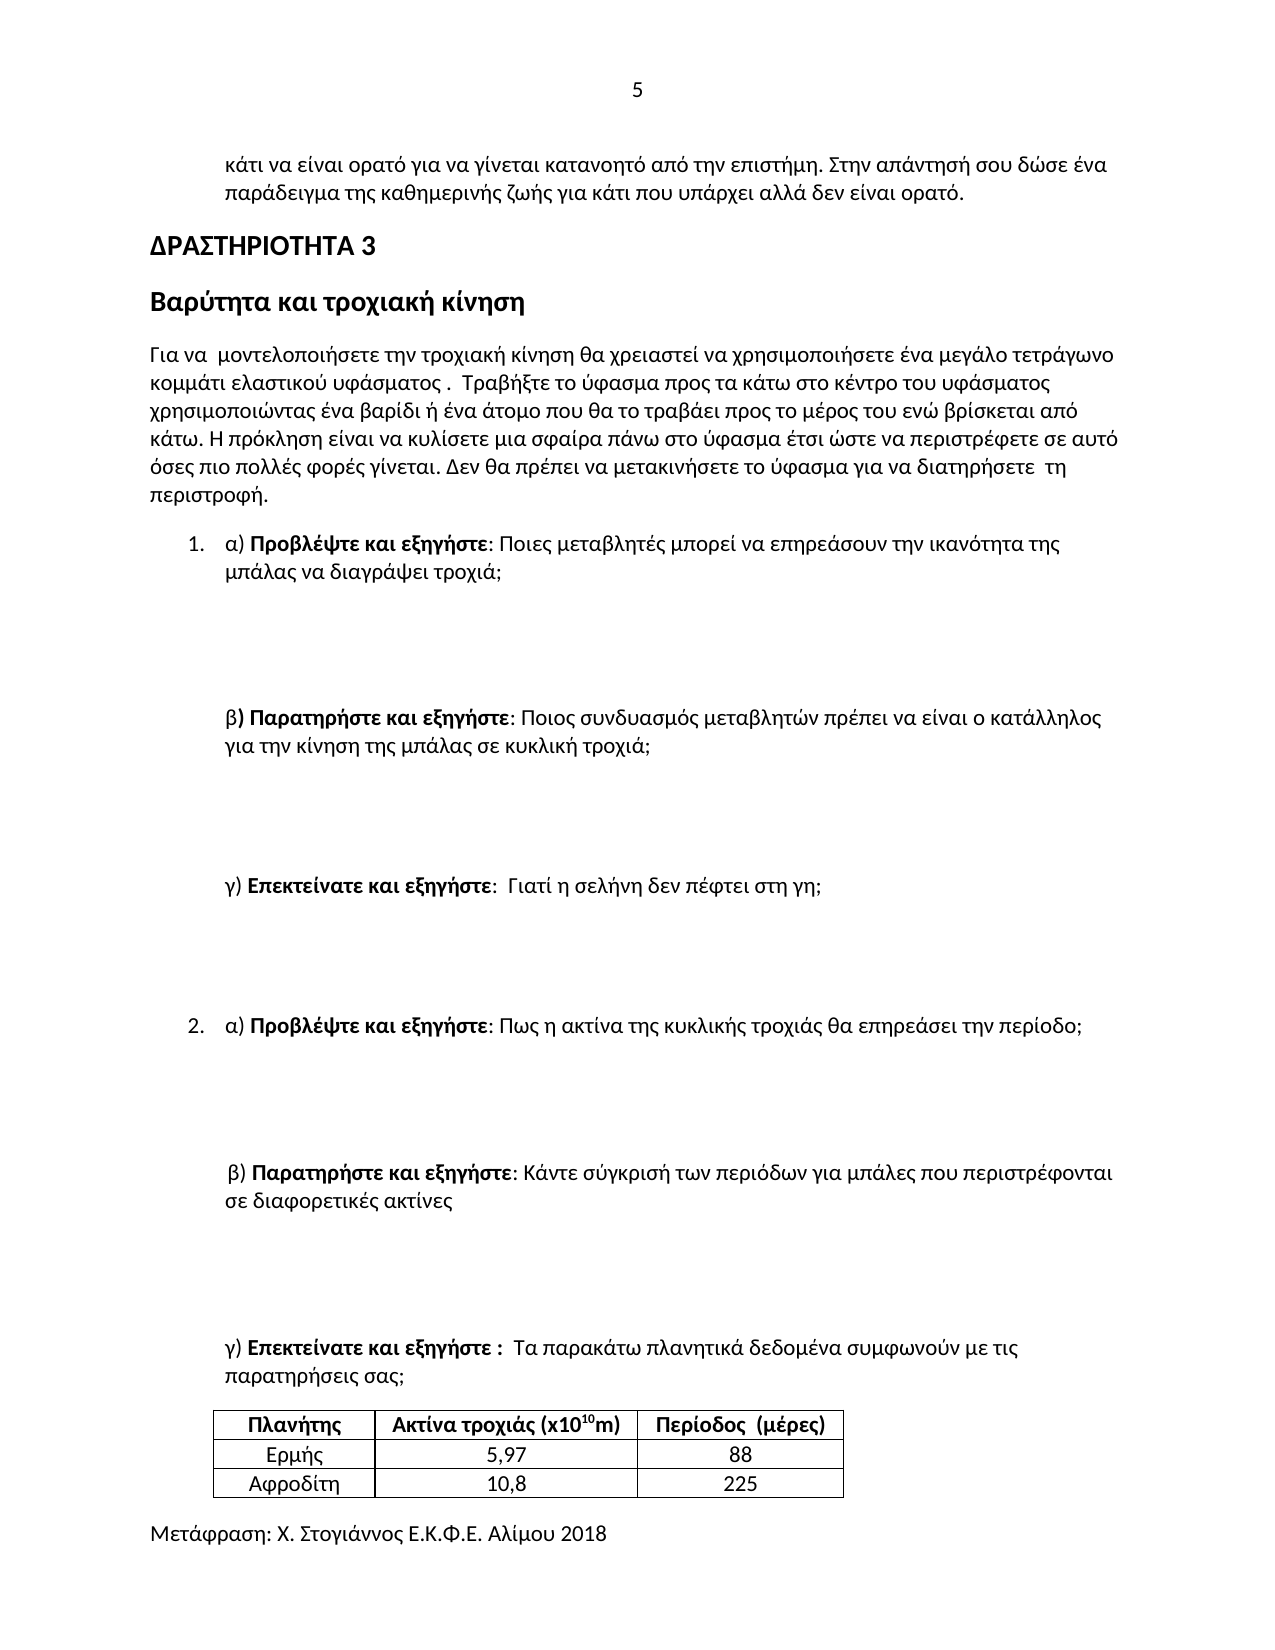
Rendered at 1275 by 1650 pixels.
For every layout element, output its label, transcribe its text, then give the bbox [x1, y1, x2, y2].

table_header Ακτίνα τροχιάς (x1010m) [376, 1411, 637, 1439]
table_header Πλανήτης [214, 1411, 374, 1439]
table_cell Ερμής [214, 1440, 374, 1468]
list α) Προβλέψτε και εξηγήστε: Ποιες μεταβλητές μπορεί να επηρεάσουν την ικανότητα της μπάλας να διαγράψει τροχιά; [187, 529, 1125, 585]
text Βαρύτητα και τροχιακή κίνηση [150, 283, 1125, 319]
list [187, 150, 1125, 206]
table_header Περίοδος (μέρες) [638, 1411, 843, 1439]
list γ) Επεκτείνατε και εξηγήστε: Γιατί η σελήνη δεν πέφτει στη γη; [225, 871, 1125, 899]
text γ) Επεκτείνατε και εξηγήστε : Τα παρακάτω πλανητικά δεδομένα συμφωνούν με τις παρατηρήσεις σας; [225, 1333, 1125, 1389]
table_cell 225 [638, 1469, 843, 1497]
table_cell 5,97 [376, 1440, 637, 1468]
list β) Παρατηρήστε και εξηγήστε: Ποιος συνδυασμός μεταβλητών πρέπει να είναι ο κατάλληλος για την κίνηση της μπάλας σε κυκλική τροχιά; [225, 703, 1125, 759]
text β) Παρατηρήστε και εξηγήστε: Κάντε σύγκρισή των περιόδων για μπάλες που περιστρέφονται σε διαφορετικές ακτίνες [150, 1158, 1125, 1214]
text Για να μοντελοποιήσετε την τροχιακή κίνηση θα χρειαστεί να χρησιμοποιήσετε ένα μεγάλο τετράγωνο κομμάτι ελαστικού υφάσματος . Τραβήξτε το ύφασμα προς τα κάτω στο κέντρο του υφάσματος χρησιμοποιώντας ένα βαρίδι ή ένα άτομο που θα το τραβάει προς το μέρος του ενώ βρίσκεται από κάτω. Η πρόκληση είναι να κυλίσετε μια σφαίρα πάνω στο ύφασμα έτσι ώστε να περιστρέφετε σε αυτό όσες πιο πολλές φορές γίνεται. Δεν θα πρέπει να μετακινήσετε το ύφασμα για να διατηρήσετε τη περιστροφή. [150, 340, 1125, 508]
list α) Προβλέψτε και εξηγήστε: Πως η ακτίνα της κυκλικής τροχιάς θα επηρεάσει την περίοδο; [187, 1012, 1125, 1039]
table_cell 88 [638, 1440, 843, 1468]
text ΔΡΑΣΤΗΡΙΟΤΗΤΑ 3 [150, 227, 1125, 262]
table_cell 10,8 [376, 1469, 637, 1497]
table_cell Αφροδίτη [214, 1469, 374, 1497]
